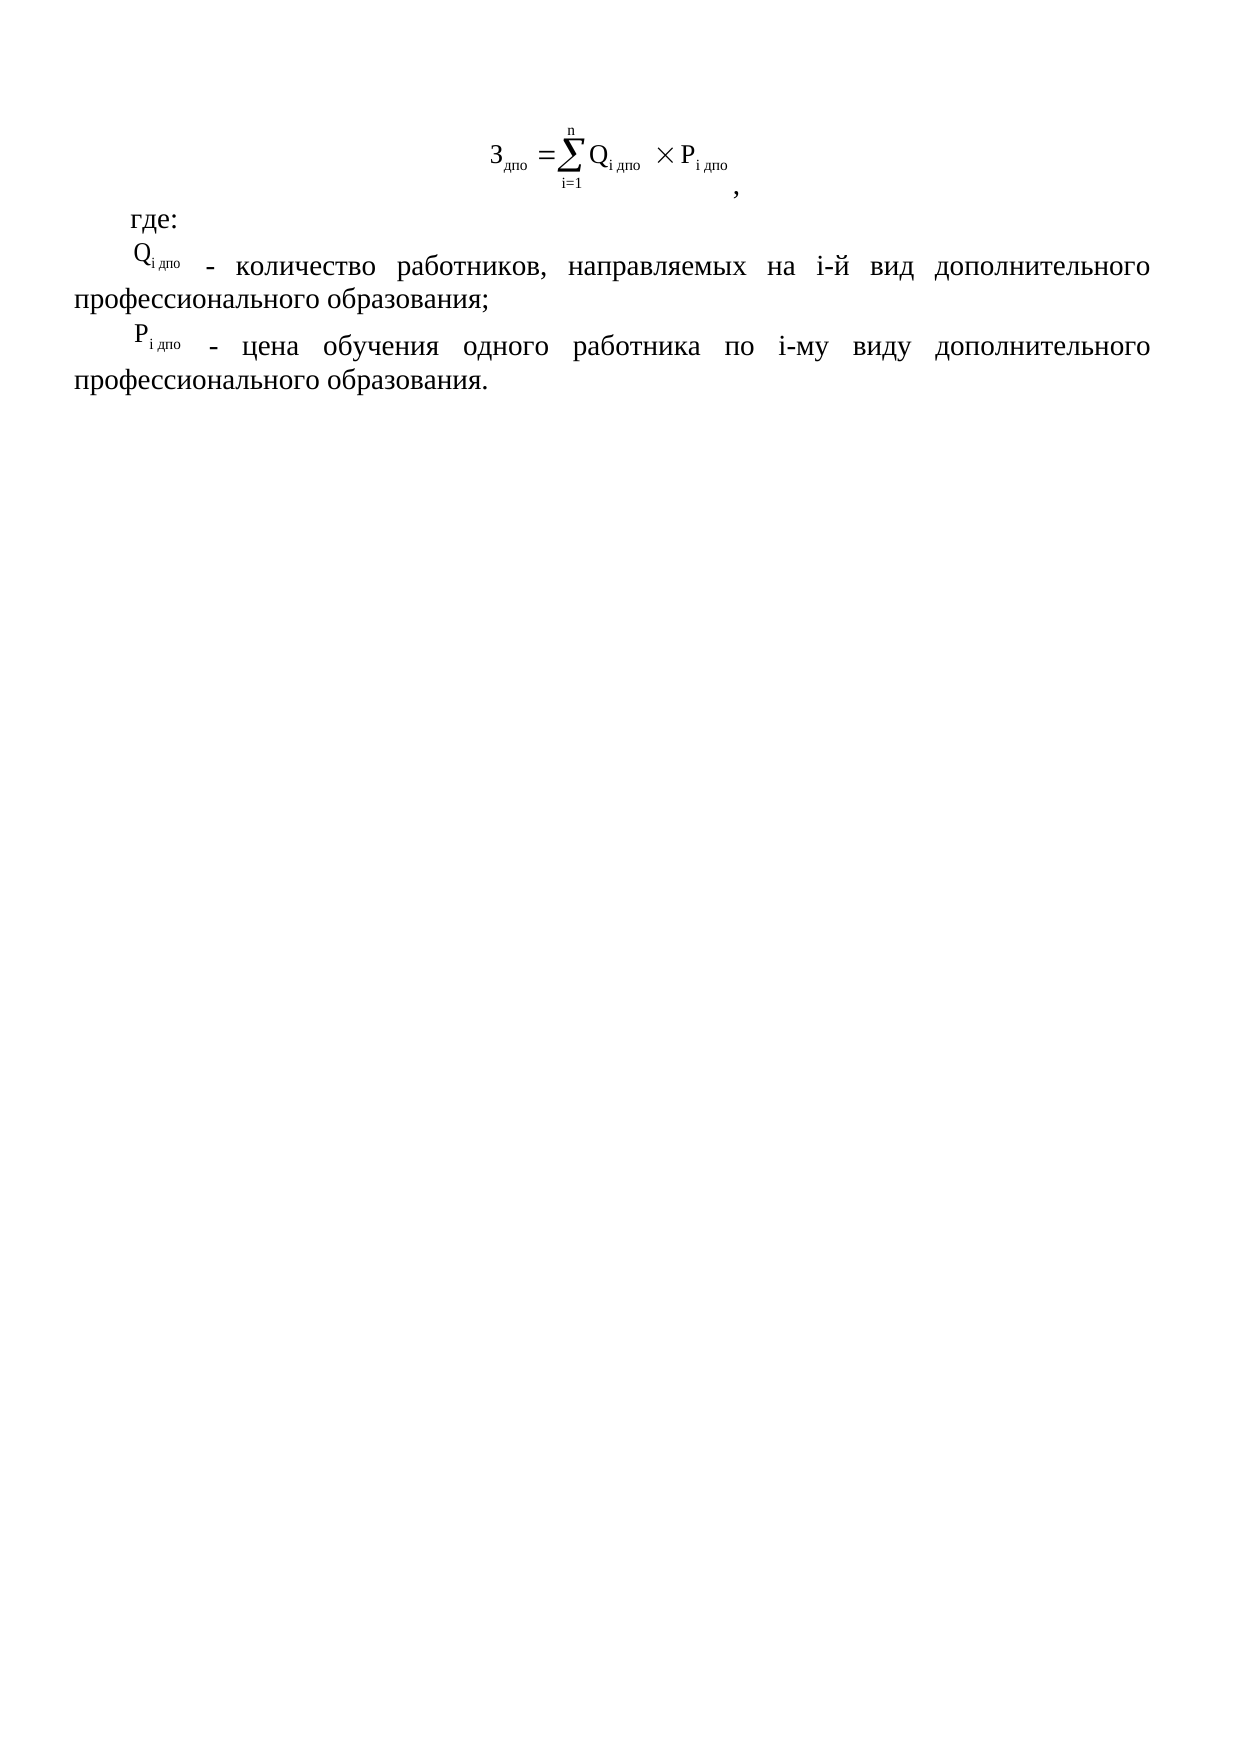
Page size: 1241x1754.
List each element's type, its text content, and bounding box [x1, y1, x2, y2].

text где: [74, 201, 1152, 234]
text - цена обучения одного работника по i-му виду дополнительного профессионального образования. [74, 315, 1152, 396]
text , [74, 118, 1152, 201]
text - количество работников, направляемых на i-й вид дополнительного профессионального образования; [74, 234, 1152, 315]
